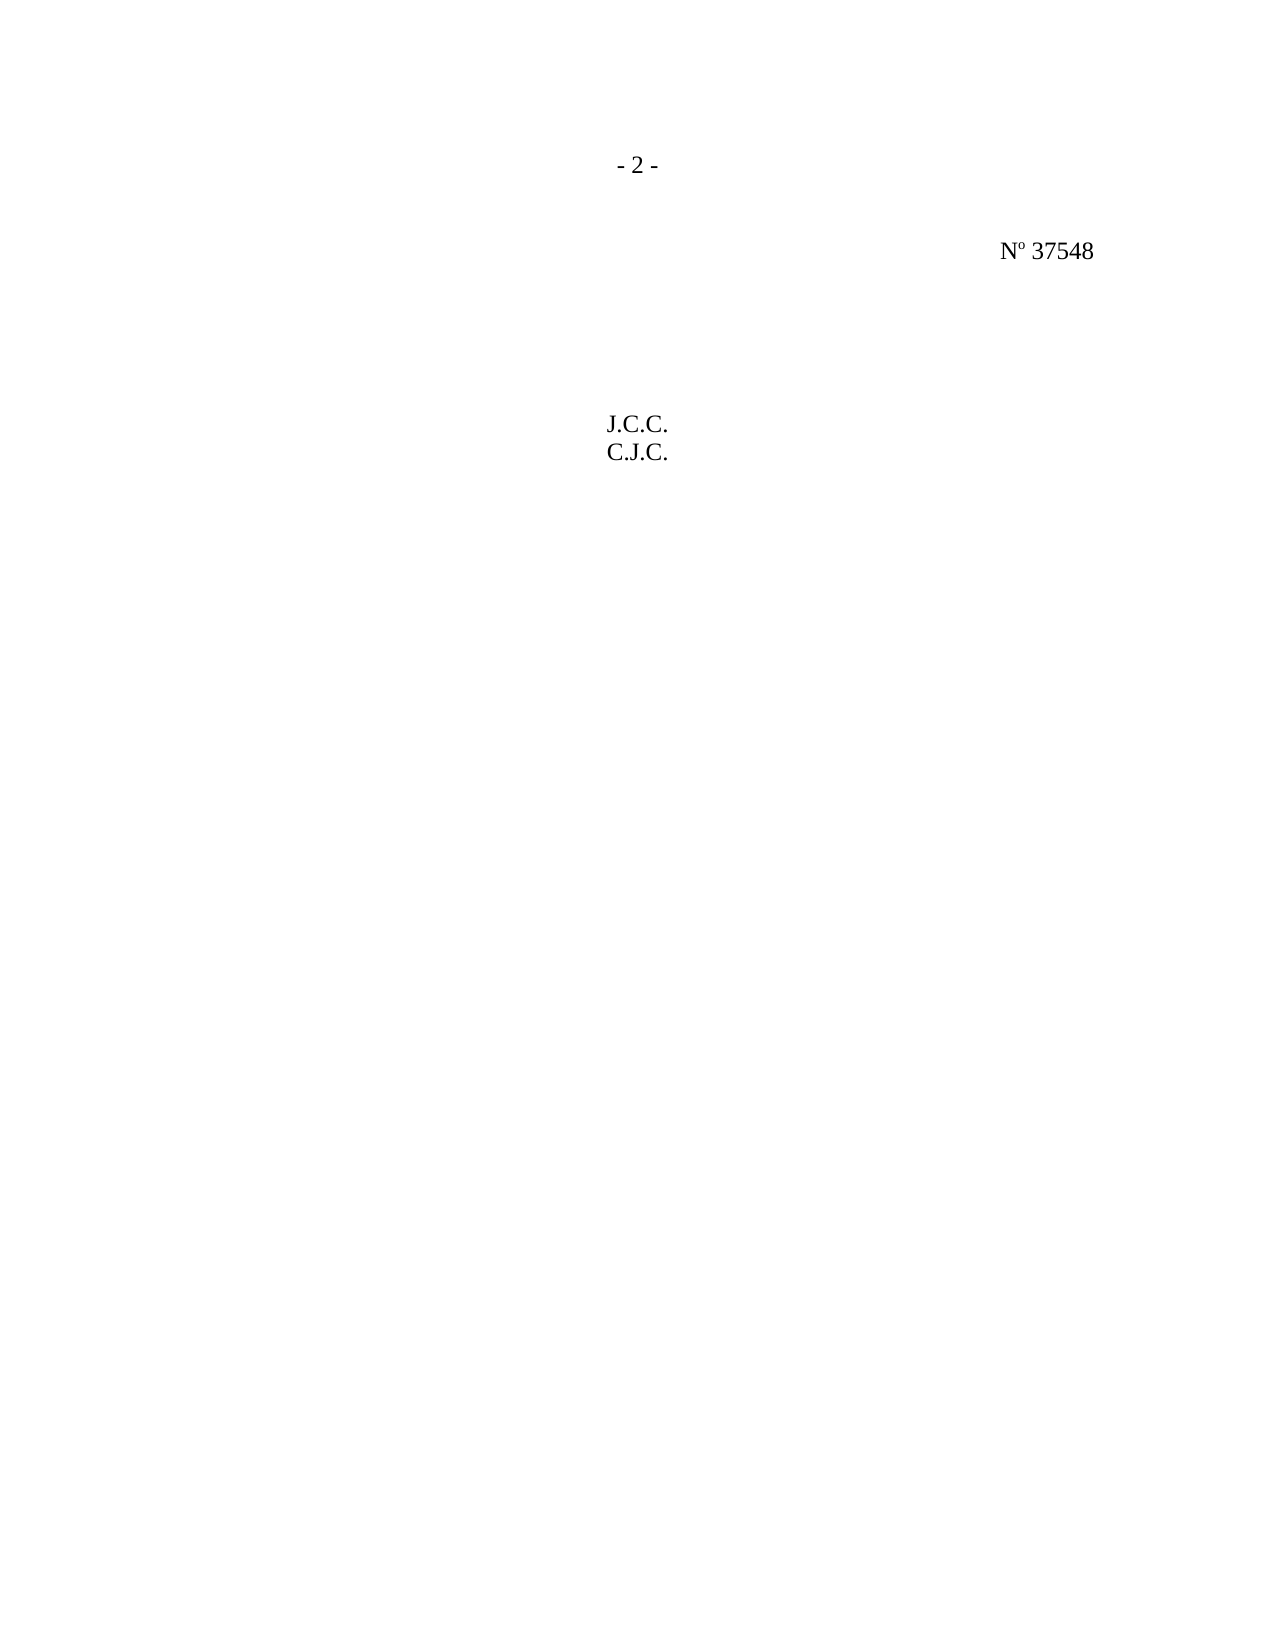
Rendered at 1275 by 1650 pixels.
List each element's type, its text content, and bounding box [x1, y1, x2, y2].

text C.J.C. [150, 437, 1125, 466]
text J.C.C. [150, 409, 1125, 437]
